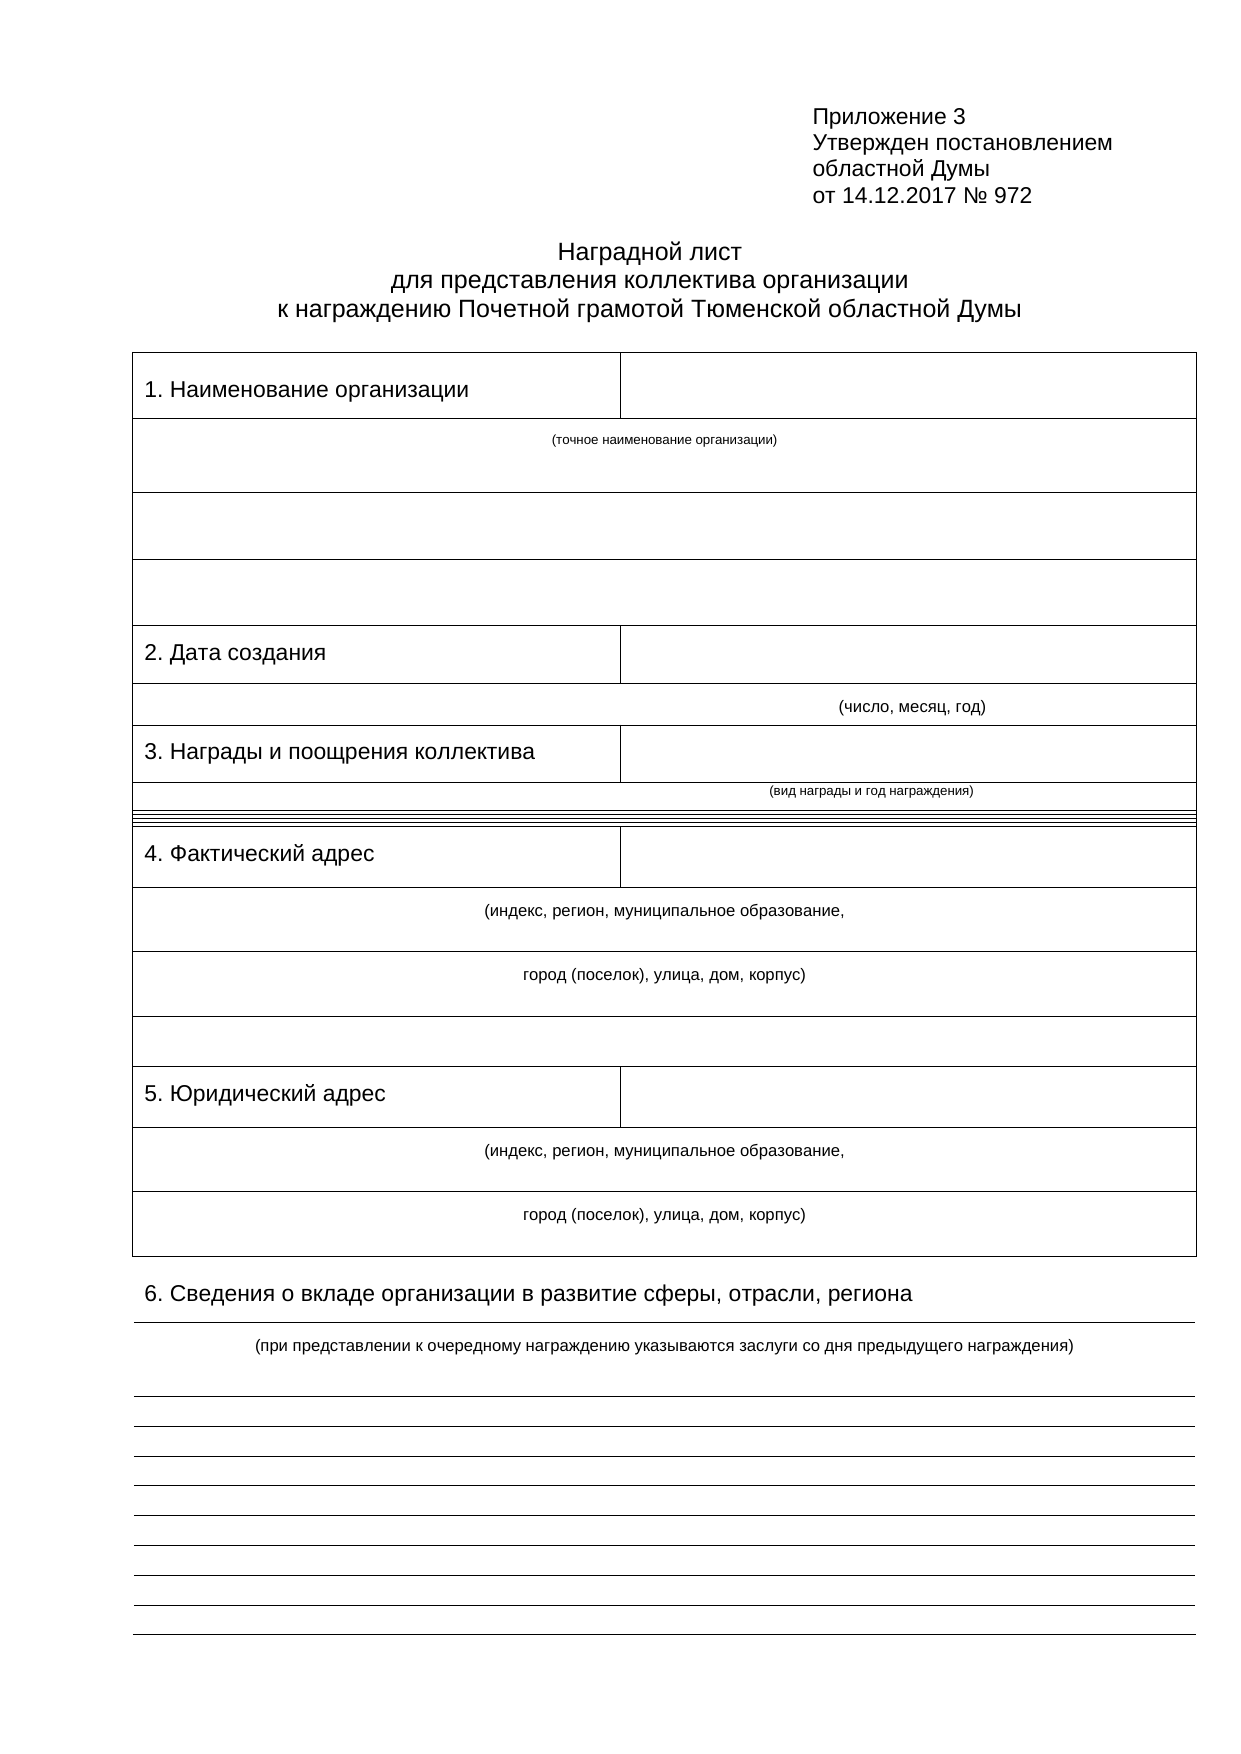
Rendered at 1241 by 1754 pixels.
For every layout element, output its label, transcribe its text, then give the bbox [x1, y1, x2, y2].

table_cell (индекс, регион, муниципальное образование, [133, 888, 1196, 951]
text от 14.12.2017 № 972 [812, 182, 1122, 208]
text Наградной лист [177, 237, 1122, 266]
table_cell [133, 1456, 1196, 1485]
table_cell [133, 1426, 1196, 1456]
table_cell 6. Сведения о вкладе организации в развитие сферы, отрасли, региона [133, 1257, 1196, 1322]
table_cell город (поселок), улица, дом, корпус) [133, 1192, 1196, 1256]
table_cell (вид награды и год награждения) [133, 783, 1196, 809]
table_cell (индекс, регион, муниципальное образование, [133, 1128, 1196, 1191]
table_cell [133, 493, 1196, 559]
table_cell [133, 1545, 1196, 1575]
table_header 1. Наименование организации [133, 353, 620, 418]
table_cell [621, 626, 1196, 683]
table_cell [621, 827, 1196, 887]
table_cell (при представлении к очередному награждению указываются заслуги со дня предыдущего награждения) [133, 1322, 1196, 1396]
table_cell 2. Дата создания [133, 626, 620, 683]
table_cell [133, 1575, 1196, 1604]
text областной Думы [812, 155, 1122, 182]
table_cell [133, 1515, 1196, 1545]
table_cell (число, месяц, год) [133, 684, 1196, 724]
table_cell [133, 560, 1196, 625]
text Приложение 3 [812, 103, 1122, 129]
table_cell 5. Юридический адрес [133, 1067, 620, 1127]
text для представления коллектива организации к награждению Почетной грамотой Тюменской областной Думы [177, 266, 1122, 323]
table_header [621, 353, 1196, 418]
table_cell [621, 1067, 1196, 1127]
table_cell 4. Фактический адрес [133, 827, 620, 887]
table_cell 3. Награды и поощрения коллектива [133, 726, 620, 782]
table_cell [133, 1396, 1196, 1426]
table_cell [133, 1017, 1196, 1066]
table_cell город (поселок), улица, дом, корпус) [133, 952, 1196, 1016]
table_cell [133, 1605, 1196, 1634]
table_cell [133, 1485, 1196, 1515]
table_cell [621, 726, 1196, 782]
text Утвержден постановлением [812, 129, 1122, 155]
table_cell (точное наименование организации) [133, 419, 1196, 492]
